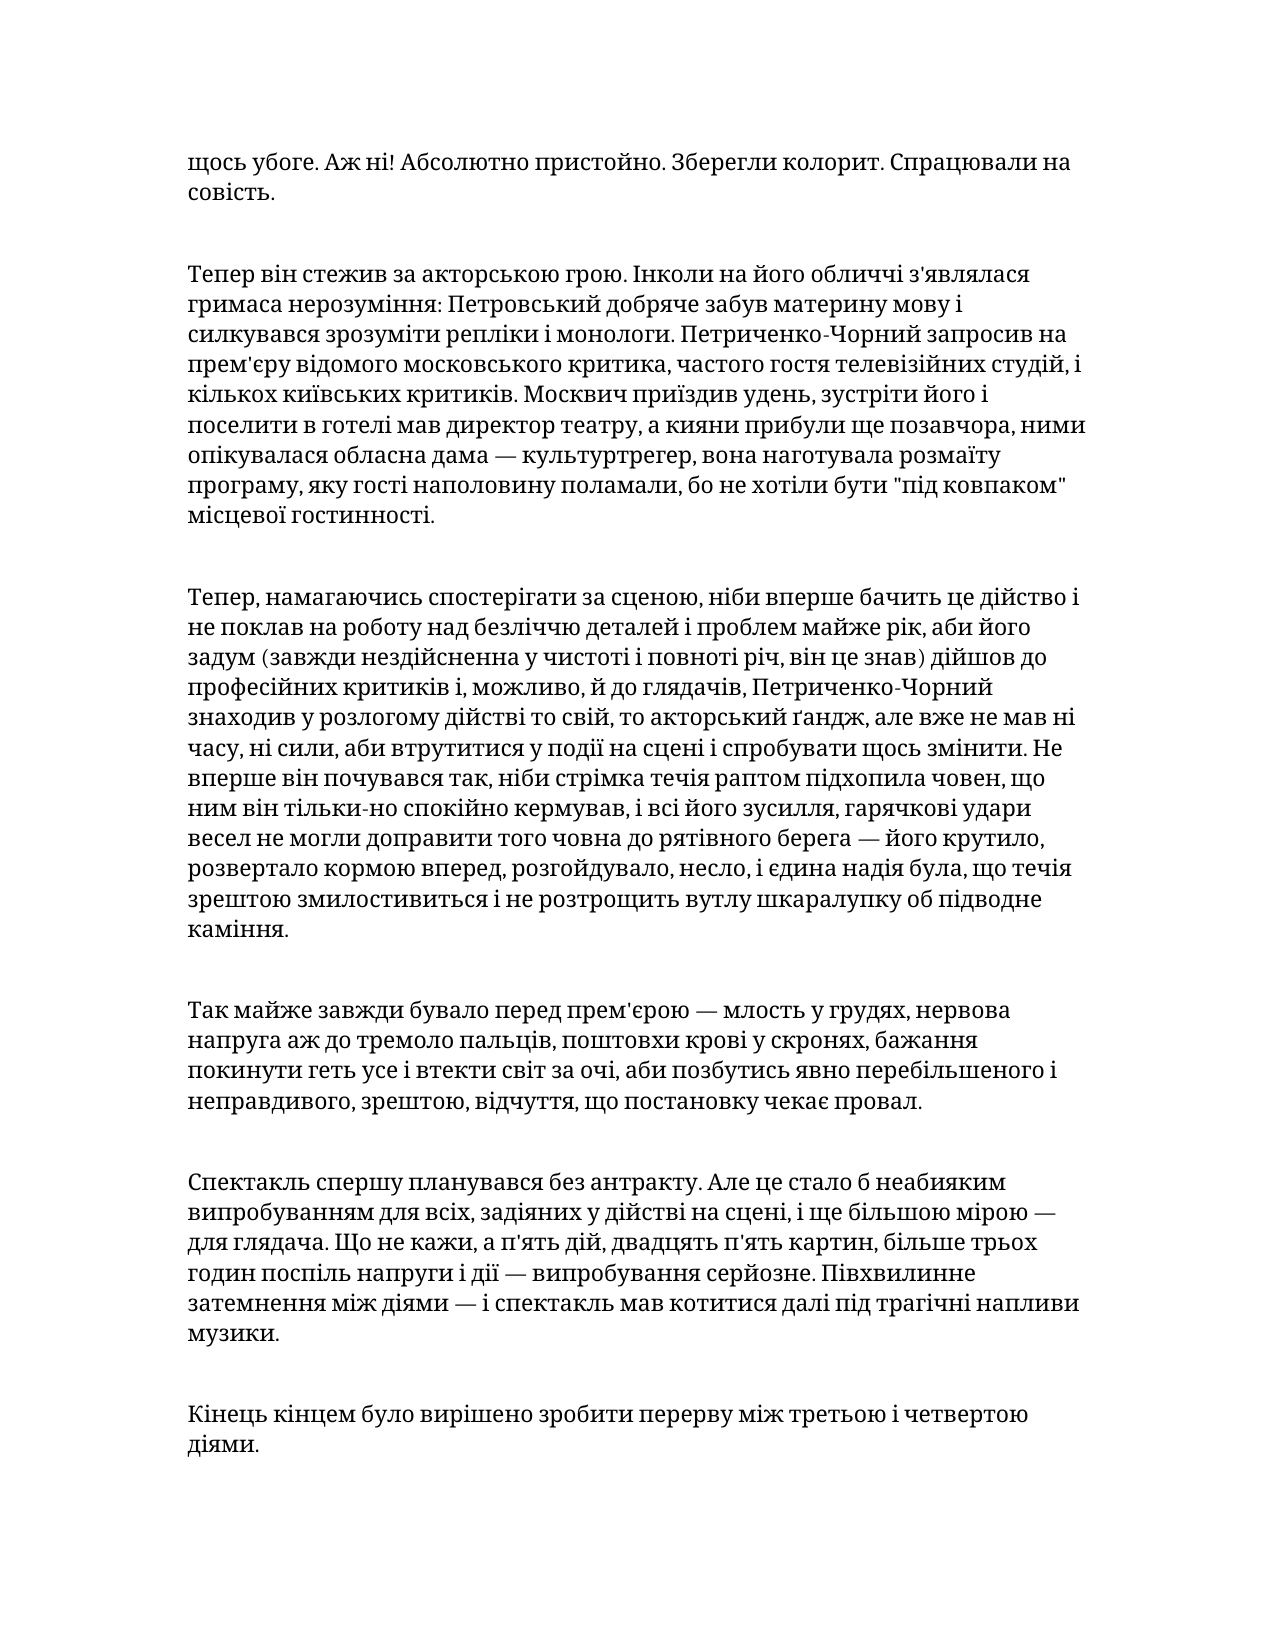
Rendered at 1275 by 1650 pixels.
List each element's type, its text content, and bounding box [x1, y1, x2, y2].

text Тепер він стежив за акторською грою. Інколи на його обличчі з'являлася гримаса нерозуміння: Петровський добряче забув материну мову і силкувався зрозуміти репліки і монологи. Петриченко-Чорний запросив на прем'єру відомого московського критика, частого гостя телевізійних студій, і кількох київських критиків. Москвич приїздив удень, зустріти його і поселити в готелі мав директор театру, а кияни прибули ще позавчора, ними опікувалася обласна дама — культуртрегер, вона наготувала розмаїту програму, яку гості наполовину поламали, бо не хотіли бути "під ковпаком" місцевої гостинності. [187, 231, 1087, 529]
text Тепер, намагаючись спостерігати за сценою, ніби вперше бачить це дійство і не поклав на роботу над безліччю деталей і проблем майже рік, аби його задум (завжди нездійсненна у чистоті і повноті річ, він це знав) дійшов до професійних критиків і, можливо, й до глядачів, Петриченко-Чорний знаходив у розлогому дійстві то свій, то акторський ґандж, але вже не мав ні часу, ні сили, аби втрутитися у події на сцені і спробувати щось змінити. Не вперше він почувався так, ніби стрімка течія раптом підхопила човен, що ним він тільки-но спокійно кермував, і всі його зусилля, гарячкові удари весел не могли доправити того човна до рятівного берега — його крутило, розвертало кормою вперед, розгойдувало, несло, і єдина надія була, що течія зрештою змилостивиться і не розтрощить вутлу шкаралупку об підводне каміння. [187, 554, 1087, 943]
text Так майже завжди бувало перед прем'єрою — млость у грудях, нервова напруга аж до тремоло пальців, поштовхи крові у скронях, бажання покинути геть усе і втекти світ за очі, аби позбутись явно перебільшеного і неправдивого, зрештою, відчуття, що постановку чекає провал. [187, 968, 1087, 1115]
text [187, 150, 1087, 207]
text Спектакль спершу планувався без антракту. Але це стало б неабияким випробуванням для всіх, задіяних у дійстві на сцені, і ще більшою мірою — для глядача. Що не кажи, а п'ять дій, двадцять п'ять картин, більше трьох годин поспіль напруги і дії — випробування серйозне. Півхвилинне затемнення між діями — і спектакль мав котитися далі під трагічні напливи музики. [187, 1139, 1087, 1347]
text Кінець кінцем було вирішено зробити перерву між третьою і четвертою діями. [187, 1372, 1087, 1459]
